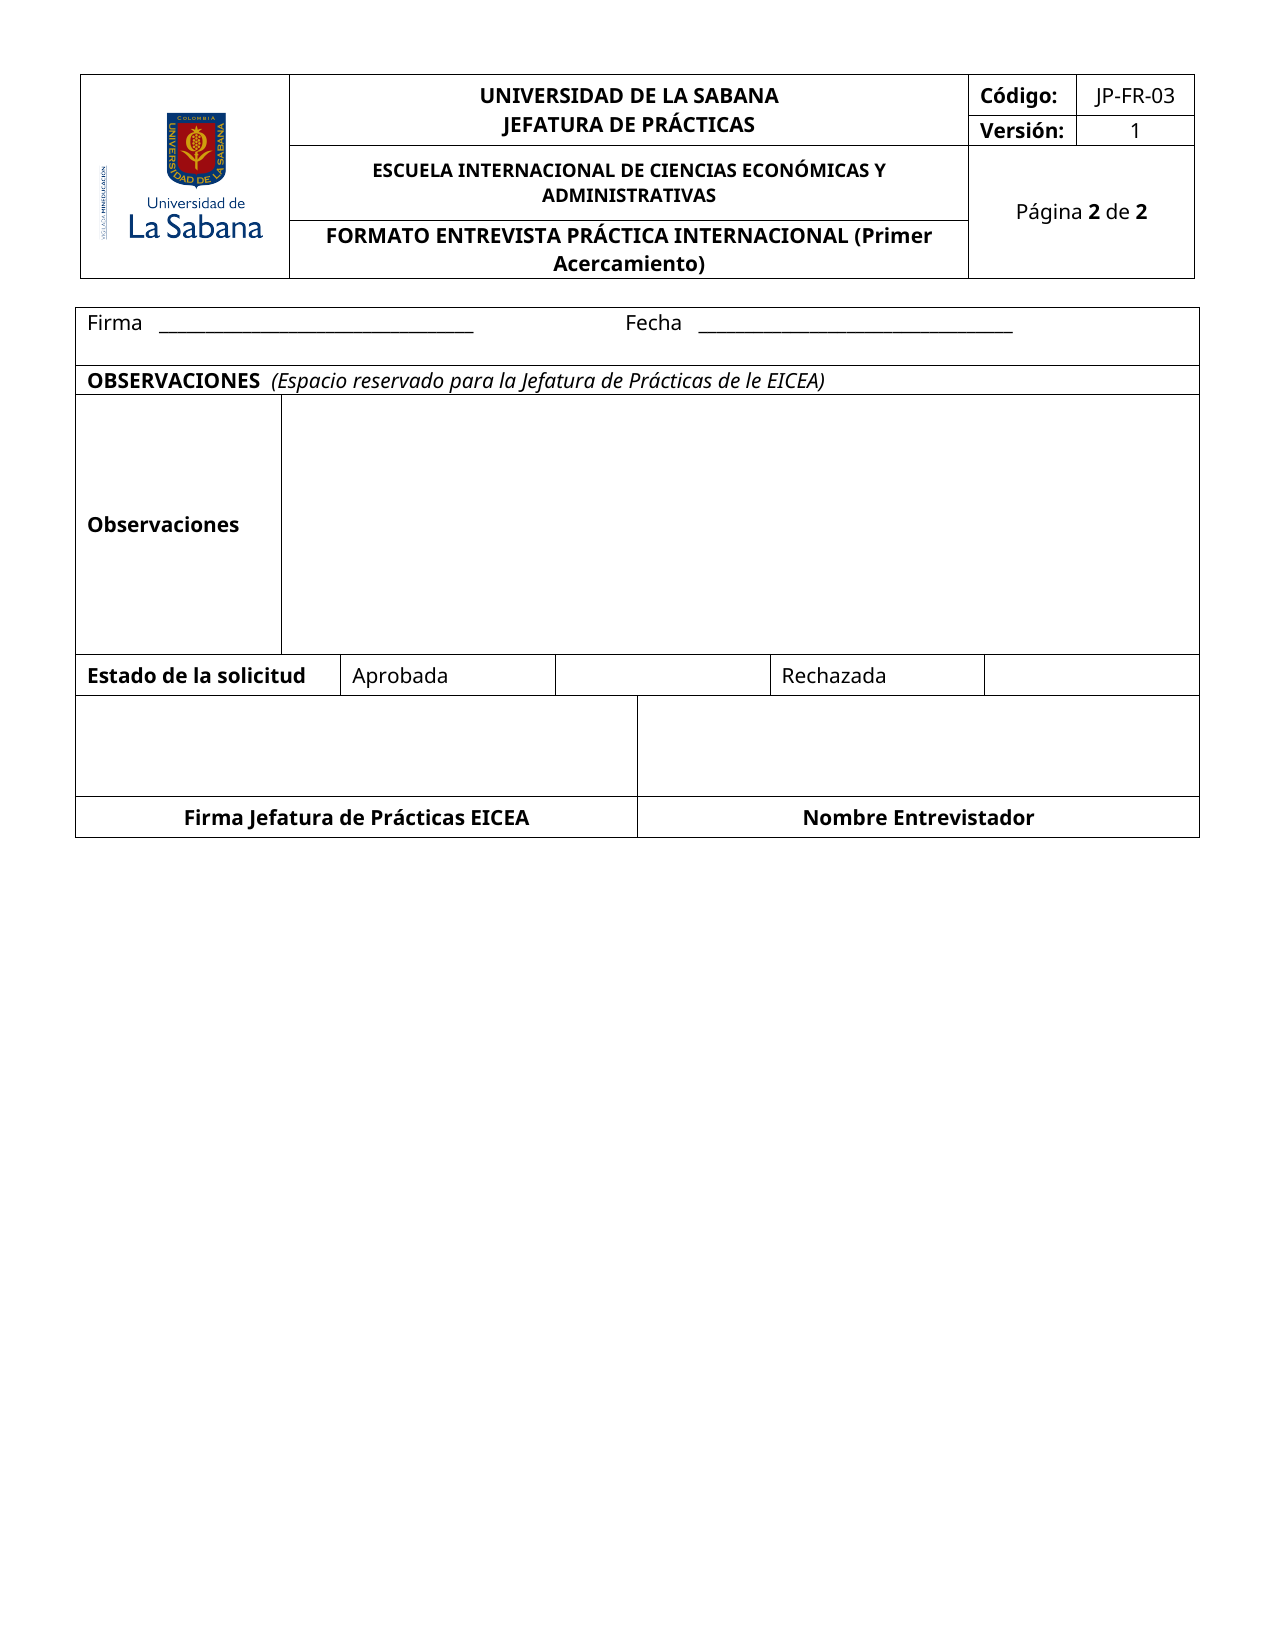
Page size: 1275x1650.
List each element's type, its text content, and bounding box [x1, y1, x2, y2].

table_cell Estado de la solicitud [76, 655, 340, 695]
table_cell Firma Jefatura de Prácticas EICEA [76, 797, 637, 837]
table_cell Rechazada [771, 655, 984, 695]
table_cell [76, 696, 637, 796]
table_cell Aprobada [341, 655, 555, 695]
table_cell [638, 696, 1199, 796]
picture [91, 89, 280, 264]
table_cell Nombre Entrevistador [638, 797, 1199, 837]
table_cell OBSERVACIONES (Espacio reservado para la Jefatura de Prácticas de le EICEA) [76, 366, 1199, 394]
table_cell Observaciones [76, 395, 281, 654]
table_cell [282, 395, 1199, 654]
table_cell [985, 655, 1199, 695]
table_cell [556, 655, 770, 695]
